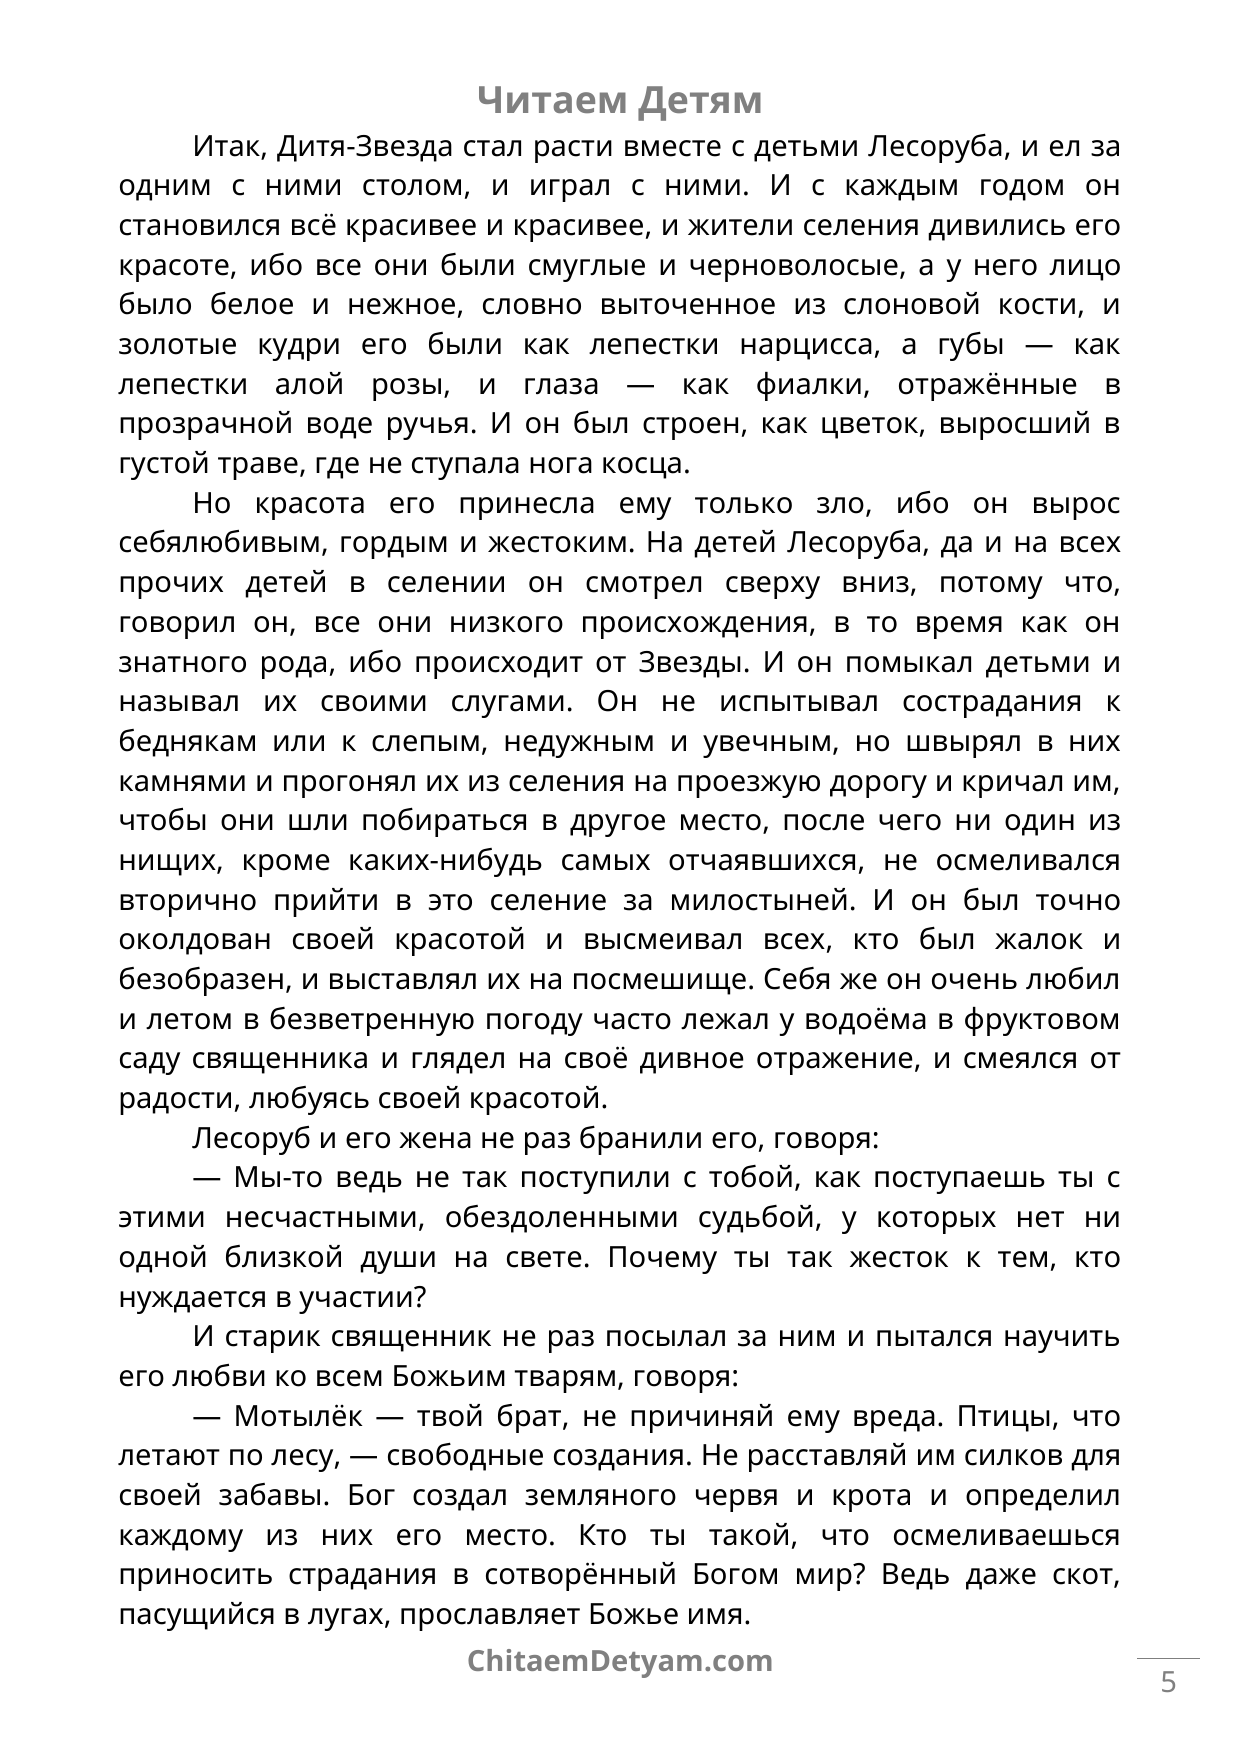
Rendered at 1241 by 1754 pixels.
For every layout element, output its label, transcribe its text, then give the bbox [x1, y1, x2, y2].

text — Мы-то ведь не так поступили с тобой, как поступаешь ты с этими несчастными, обездоленными судьбой, у которых нет ни одной близкой души на свете. Почему ты так жесток к тем, кто нуждается в участии? [118, 1157, 1122, 1316]
text Но красота его принесла ему только зло, ибо он вырос себялюбивым, гордым и жестоким. На детей Лесоруба, да и на всех прочих детей в селении он смотрел сверху вниз, потому что, говорил он, все они низкого происхождения, в то время как он знатного рода, ибо происходит от Звезды. И он помыкал детьми и называл их своими слугами. Он не испытывал сострадания к беднякам или к слепым, недужным и увечным, но швырял в них камнями и прогонял их из селения на проезжую дорогу и кричал им, чтобы они шли побираться в другое место, после чего ни один из нищих, кроме каких-нибудь самых отчаявшихся, не осмеливался вторично прийти в это селение за милостыней. И он был точно околдован своей красотой и высмеивал всех, кто был жалок и безобразен, и выставлял их на посмешище. Себя же он очень любил и летом в безветренную погоду часто лежал у водоёма в фруктовом саду священника и глядел на своё дивное отражение, и смеялся от радости, любуясь своей красотой. [118, 482, 1122, 1117]
text — Мотылёк — твой брат, не причиняй ему вреда. Птицы, что летают по лесу, — свободные создания. Не расставляй им силков для своей забавы. Бог создал земляного червя и крота и определил каждому из них его место. Кто ты такой, что осмеливаешься приносить страдания в сотворённый Богом мир? Ведь даже скот, пасущийся в лугах, прославляет Божье имя. [118, 1395, 1122, 1633]
text Лесоруб и его жена не раз бранили его, говоря: [118, 1117, 1122, 1157]
text И старик священник не раз посылал за ним и пытался научить его любви ко всем Божьим тварям, говоря: [118, 1316, 1122, 1395]
text Итак, Дитя-Звезда стал расти вместе с детьми Лесоруба, и ел за одним с ними столом, и играл с ними. И с каждым годом он становился всё красивее и красивее, и жители селения дивились его красоте, ибо все они были смуглые и черноволосые, а у него лицо было белое и нежное, словно выточенное из слоновой кости, и золотые кудри его были как лепестки нарцисса, а губы — как лепестки алой розы, и глаза — как фиалки, отражённые в прозрачной воде ручья. И он был строен, как цветок, выросший в густой траве, где не ступала нога косца. [118, 125, 1122, 482]
